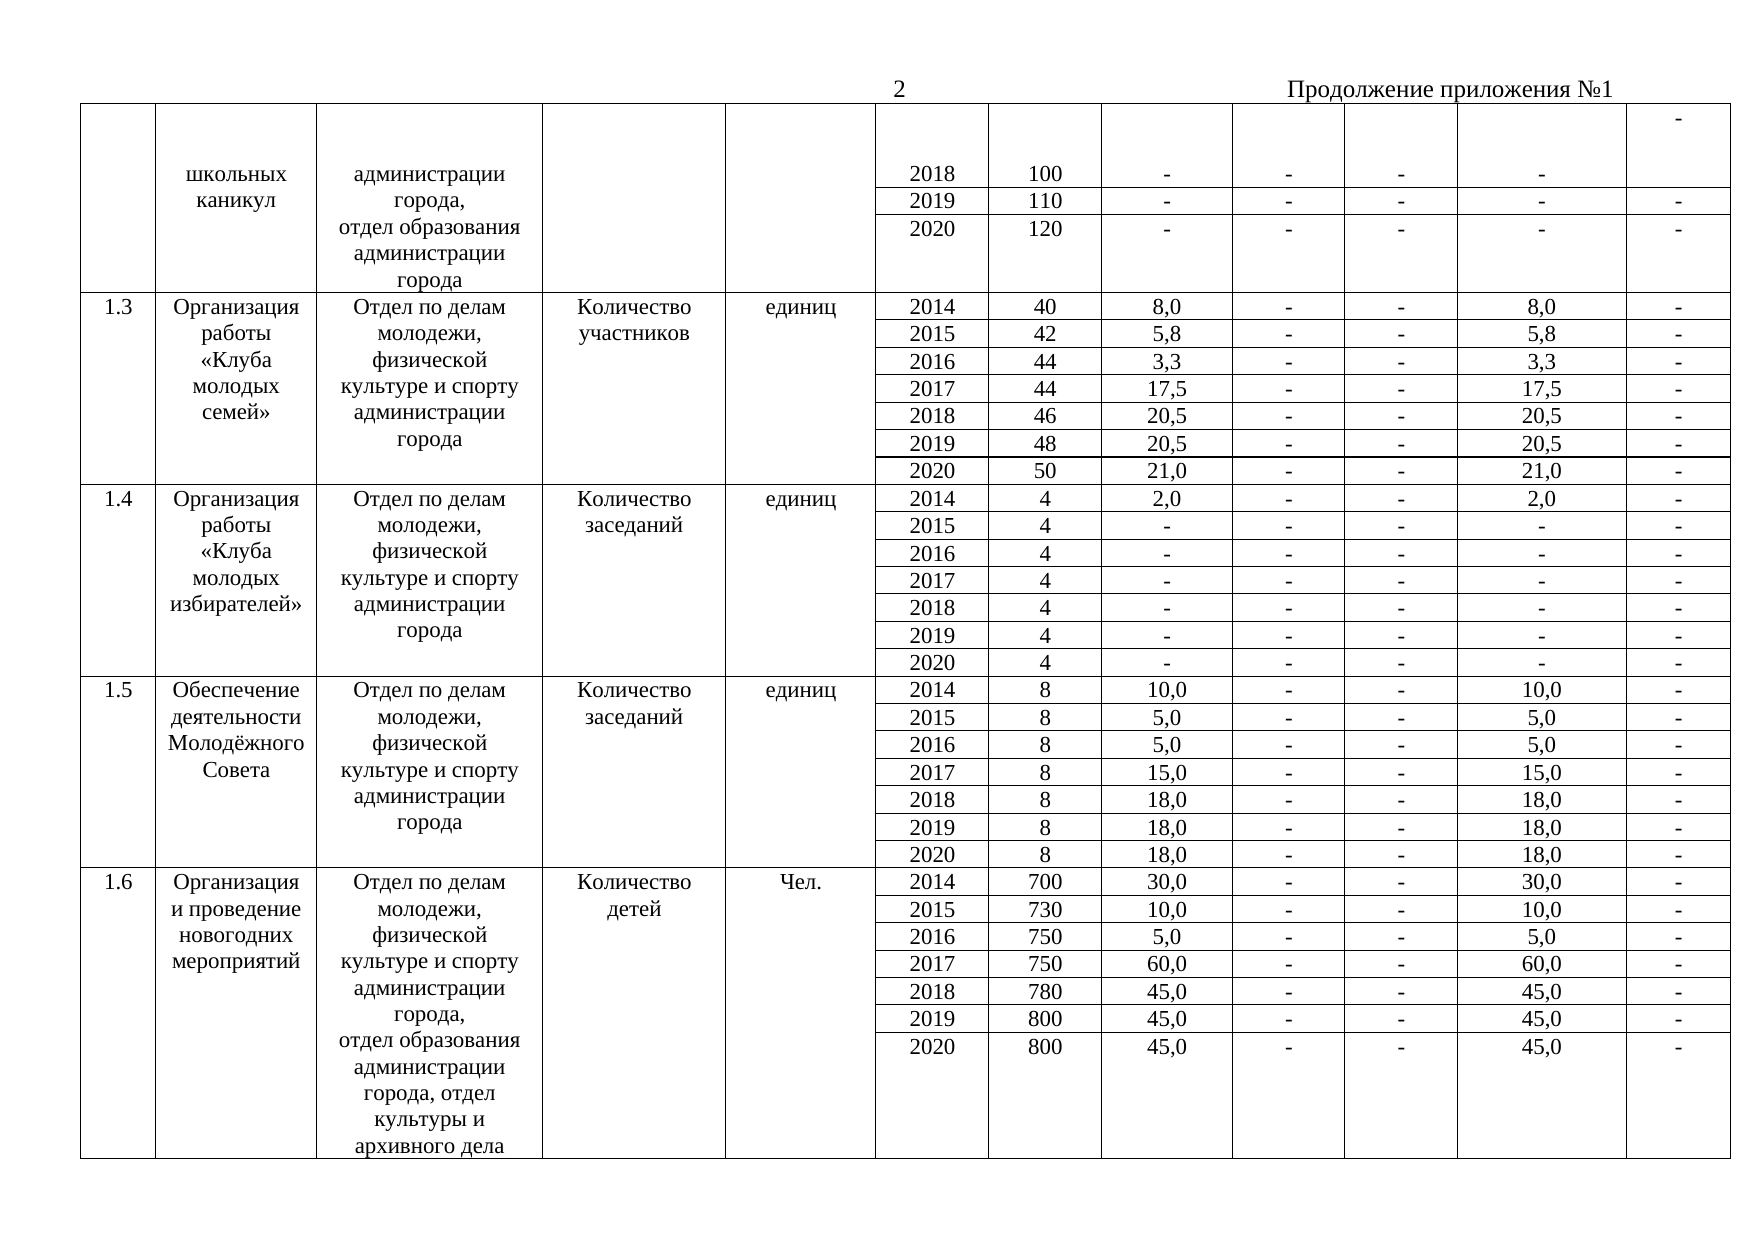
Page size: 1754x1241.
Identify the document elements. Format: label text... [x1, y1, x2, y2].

table_cell 1.3 [81, 293, 155, 484]
table_cell - [1627, 1005, 1730, 1032]
table_cell Отдел по делам молодежи, физической культуре и спорту администрации города, отдел образования администрации города, отдел культуры и архивного дела администрации города [317, 868, 542, 1158]
table_cell 8 [989, 814, 1101, 840]
table_cell - [1458, 104, 1626, 187]
table_cell 50 [989, 458, 1101, 484]
table_cell Отдел по делам молодежи, физической культуре и спорту администрации города [317, 485, 542, 676]
table_cell 20,5 [1458, 430, 1626, 456]
table_cell 10,0 [1458, 677, 1626, 703]
table_cell - [1345, 731, 1457, 758]
table_cell - [1345, 403, 1457, 429]
table_cell 5,8 [1102, 320, 1232, 347]
table_cell - [1102, 215, 1232, 292]
table_cell 2017 [876, 759, 988, 785]
table_cell 2018 [876, 403, 988, 429]
table_cell 1.4 [81, 485, 155, 676]
table_cell Отдел по делам молодежи, физической культуре и спорту администрации города [317, 293, 542, 484]
table_cell 5,0 [1102, 731, 1232, 758]
table_cell 48 [989, 430, 1101, 456]
table_cell Организация работы «Клуба молодых избирателей» [156, 485, 316, 676]
table_cell 4 [989, 567, 1101, 593]
table_cell 2017 [876, 375, 988, 402]
table_cell - [1627, 375, 1730, 402]
table_cell - [1345, 293, 1457, 319]
table_cell - [1102, 649, 1232, 676]
table_cell 8 [989, 759, 1101, 785]
table_cell - [1345, 458, 1457, 484]
table_cell 18,0 [1458, 786, 1626, 812]
table_cell 100 [989, 104, 1101, 187]
table_cell Количество заседаний [543, 677, 725, 867]
table_cell 3,3 [1458, 348, 1626, 374]
table_cell 2015 [876, 512, 988, 538]
table_cell 10,0 [1102, 677, 1232, 703]
table_cell 46 [989, 403, 1101, 429]
table_cell - [1233, 1033, 1344, 1158]
table_cell 2019 [876, 1005, 988, 1032]
table_cell Количество детей [543, 868, 725, 1158]
table_cell 18,0 [1102, 841, 1232, 867]
table_cell 4 [989, 594, 1101, 621]
table_cell - [1627, 896, 1730, 922]
table_cell 5,0 [1458, 704, 1626, 730]
table_cell 2016 [876, 540, 988, 566]
table_cell 2018 [876, 786, 988, 812]
table_cell - [1345, 704, 1457, 730]
table_cell - [1458, 512, 1626, 538]
table_cell Чел. [726, 868, 875, 1158]
table_cell - [1233, 458, 1344, 484]
table_cell 5,8 [1458, 320, 1626, 347]
table_cell 8 [989, 786, 1101, 812]
table_cell Обеспечение деятельности Молодёжного Совета [156, 677, 316, 867]
table_cell - [1102, 512, 1232, 538]
table_cell - [1627, 677, 1730, 703]
table_cell 2019 [876, 622, 988, 648]
table_cell 45,0 [1458, 978, 1626, 1004]
table_cell 44 [989, 348, 1101, 374]
table_cell - [1627, 320, 1730, 347]
table_cell 4 [989, 622, 1101, 648]
table_cell 800 [989, 1033, 1101, 1158]
table_cell - [1627, 403, 1730, 429]
table_cell 8,0 [1458, 293, 1626, 319]
table_cell 15,0 [1458, 759, 1626, 785]
table_cell - [1345, 951, 1457, 977]
table_cell - [1345, 923, 1457, 949]
table_cell - [1102, 540, 1232, 566]
table_cell - [1458, 188, 1626, 214]
table_cell 4 [989, 649, 1101, 676]
table_cell - [1458, 622, 1626, 648]
table_cell - [1345, 896, 1457, 922]
table_cell - [1345, 649, 1457, 676]
table_cell 60,0 [1102, 951, 1232, 977]
table_cell 30,0 [1102, 868, 1232, 895]
table_cell - [1233, 896, 1344, 922]
table_cell 2017 [876, 567, 988, 593]
table_cell единиц [726, 677, 875, 867]
table_cell 20,5 [1102, 403, 1232, 429]
table_cell - [1233, 731, 1344, 758]
table_cell 2019 [876, 188, 988, 214]
table_cell 800 [989, 1005, 1101, 1032]
table_cell - [1345, 677, 1457, 703]
table_cell - [1345, 1033, 1457, 1158]
table_cell 30,0 [1458, 868, 1626, 895]
table_cell - [1233, 622, 1344, 648]
table_cell 1.6 [81, 868, 155, 1158]
table_cell 8 [989, 731, 1101, 758]
table_cell 110 [989, 188, 1101, 214]
table_cell 2017 [876, 951, 988, 977]
table_cell - [1458, 215, 1626, 292]
table_cell - [1233, 512, 1344, 538]
table_cell - [1627, 512, 1730, 538]
table_cell Организация и проведение новогодних мероприятий [156, 868, 316, 1158]
table_cell 2019 [876, 814, 988, 840]
table_cell 2020 [876, 649, 988, 676]
table_cell - [1458, 540, 1626, 566]
table_cell 60,0 [1458, 951, 1626, 977]
table_cell - [1102, 567, 1232, 593]
table_cell 750 [989, 923, 1101, 949]
table_cell 2014 [876, 293, 988, 319]
table_cell 2014 [876, 677, 988, 703]
table_cell 45,0 [1102, 978, 1232, 1004]
table_cell 2020 [876, 1033, 988, 1158]
table_cell - [1345, 1005, 1457, 1032]
table_cell - [1233, 841, 1344, 867]
table_cell - [1345, 841, 1457, 867]
table_cell 2016 [876, 348, 988, 374]
table_cell 8 [989, 841, 1101, 867]
table_cell 18,0 [1102, 786, 1232, 812]
table_cell - [1345, 320, 1457, 347]
table_cell - [1627, 348, 1730, 374]
table_cell 45,0 [1102, 1005, 1232, 1032]
table_cell 4 [989, 540, 1101, 566]
table_cell 5,0 [1458, 731, 1626, 758]
table_cell 8 [989, 677, 1101, 703]
table_cell 780 [989, 978, 1101, 1004]
table_cell 8 [989, 704, 1101, 730]
table_cell - [1627, 786, 1730, 812]
table_cell - [1458, 567, 1626, 593]
table_cell - [1627, 759, 1730, 785]
table_cell - [1627, 1033, 1730, 1158]
table_cell - [1345, 978, 1457, 1004]
table_cell - [1233, 978, 1344, 1004]
table_cell - [1102, 622, 1232, 648]
table_cell 5,0 [1458, 923, 1626, 949]
table_cell 5,0 [1102, 704, 1232, 730]
table_cell 2,0 [1458, 485, 1626, 511]
table_cell 2016 [876, 731, 988, 758]
table_cell 3,3 [1102, 348, 1232, 374]
table_cell 2019 [876, 430, 988, 456]
table_cell - [1627, 923, 1730, 949]
table_cell - [1627, 649, 1730, 676]
table_cell - [1627, 188, 1730, 214]
table_cell - [1345, 215, 1457, 292]
table_cell - [1102, 104, 1232, 187]
table_cell - [1345, 188, 1457, 214]
table_cell - [1233, 348, 1344, 374]
table_cell - [1627, 293, 1730, 319]
table_cell - [1233, 215, 1344, 292]
table_cell - [1233, 320, 1344, 347]
table_cell 2018 [876, 594, 988, 621]
table_cell - [1627, 567, 1730, 593]
table_cell - [1345, 540, 1457, 566]
table_cell 1.5 [81, 677, 155, 867]
table_cell - [1233, 293, 1344, 319]
table_cell - [1233, 104, 1344, 187]
table_cell 42 [989, 320, 1101, 347]
table_cell - [1345, 485, 1457, 511]
table_cell - [1233, 704, 1344, 730]
table_cell Количество участников [543, 293, 725, 484]
table_cell - [1233, 1005, 1344, 1032]
table_cell 4 [989, 512, 1101, 538]
table_cell 45,0 [1458, 1033, 1626, 1158]
table_cell Организация работы «Клуба молодых семей» [156, 293, 316, 484]
table_cell - [1233, 430, 1344, 456]
table_cell - [1345, 104, 1457, 187]
table_cell - [1233, 786, 1344, 812]
table_cell - [1233, 759, 1344, 785]
table_cell единиц [726, 485, 875, 676]
table_cell - [1233, 649, 1344, 676]
table_cell - [1627, 951, 1730, 977]
table_cell - [1627, 458, 1730, 484]
table_cell 17,5 [1458, 375, 1626, 402]
table_cell 45,0 [1458, 1005, 1626, 1032]
table_cell - [1233, 868, 1344, 895]
table_cell 5,0 [1102, 923, 1232, 949]
table_cell - [1345, 430, 1457, 456]
table_cell 2014 [876, 485, 988, 511]
table_cell - [1627, 622, 1730, 648]
table_cell - [1233, 951, 1344, 977]
table_cell - [1102, 594, 1232, 621]
table_cell 20,5 [1102, 430, 1232, 456]
table_cell 2015 [876, 320, 988, 347]
table_cell - [1627, 430, 1730, 456]
table_cell - [1233, 814, 1344, 840]
table_cell - [1233, 188, 1344, 214]
table_cell - [1627, 731, 1730, 758]
table_cell - [1233, 594, 1344, 621]
table_cell 750 [989, 951, 1101, 977]
table_cell 15,0 [1102, 759, 1232, 785]
table_cell - [1345, 594, 1457, 621]
table_cell 700 [989, 868, 1101, 895]
table_cell 2020 [876, 215, 988, 292]
table_cell - [1345, 759, 1457, 785]
table_cell 10,0 [1458, 896, 1626, 922]
table_cell 2020 [876, 841, 988, 867]
table_cell 40 [989, 293, 1101, 319]
table_cell - [1345, 567, 1457, 593]
table_cell 45,0 [1102, 1033, 1232, 1158]
table_cell 2018 [876, 978, 988, 1004]
table_cell - [1627, 704, 1730, 730]
table_cell - [1345, 868, 1457, 895]
table_cell 2015 [876, 896, 988, 922]
table_cell - [1233, 375, 1344, 402]
table_cell - [1345, 375, 1457, 402]
table_cell 4 [989, 485, 1101, 511]
table_cell - [1345, 348, 1457, 374]
table_cell 2014 [876, 868, 988, 895]
table_cell 2015 [876, 704, 988, 730]
table_cell 21,0 [1458, 458, 1626, 484]
table_cell 17,5 [1102, 375, 1232, 402]
table_cell - [1627, 594, 1730, 621]
table_cell - [1233, 923, 1344, 949]
table_cell - [1102, 188, 1232, 214]
table_cell - [1345, 622, 1457, 648]
table_cell 730 [989, 896, 1101, 922]
table_cell 2016 [876, 923, 988, 949]
table_cell 8,0 [1102, 293, 1232, 319]
table_cell - [1627, 215, 1730, 292]
table_cell 2,0 [1102, 485, 1232, 511]
table_cell 18,0 [1458, 814, 1626, 840]
table_cell - [1233, 403, 1344, 429]
table_cell - [1627, 841, 1730, 867]
table_cell 10,0 [1102, 896, 1232, 922]
table_cell - [1345, 512, 1457, 538]
table_cell 20,5 [1458, 403, 1626, 429]
table_cell единиц [726, 293, 875, 484]
table_cell - [1627, 814, 1730, 840]
table_cell 2020 [876, 458, 988, 484]
table_cell 120 [989, 215, 1101, 292]
table_cell - [1627, 540, 1730, 566]
table_cell - [1627, 868, 1730, 895]
table_cell 18,0 [1458, 841, 1626, 867]
table_cell - [1233, 540, 1344, 566]
table_cell 44 [989, 375, 1101, 402]
table_cell 2018 [876, 104, 988, 187]
table_cell - [1233, 567, 1344, 593]
table_cell - [1345, 786, 1457, 812]
table_cell 21,0 [1102, 458, 1232, 484]
table_cell - [1233, 677, 1344, 703]
table_cell Количество заседаний [543, 485, 725, 676]
table_cell - [1345, 814, 1457, 840]
table_cell - [1627, 978, 1730, 1004]
table_cell - [1458, 594, 1626, 621]
table_cell - [1458, 649, 1626, 676]
table_cell - [1627, 485, 1730, 511]
table_cell Отдел по делам молодежи, физической культуре и спорту администрации города [317, 677, 542, 867]
table_cell - [1627, 104, 1730, 187]
table_cell - [1233, 485, 1344, 511]
table_cell 18,0 [1102, 814, 1232, 840]
